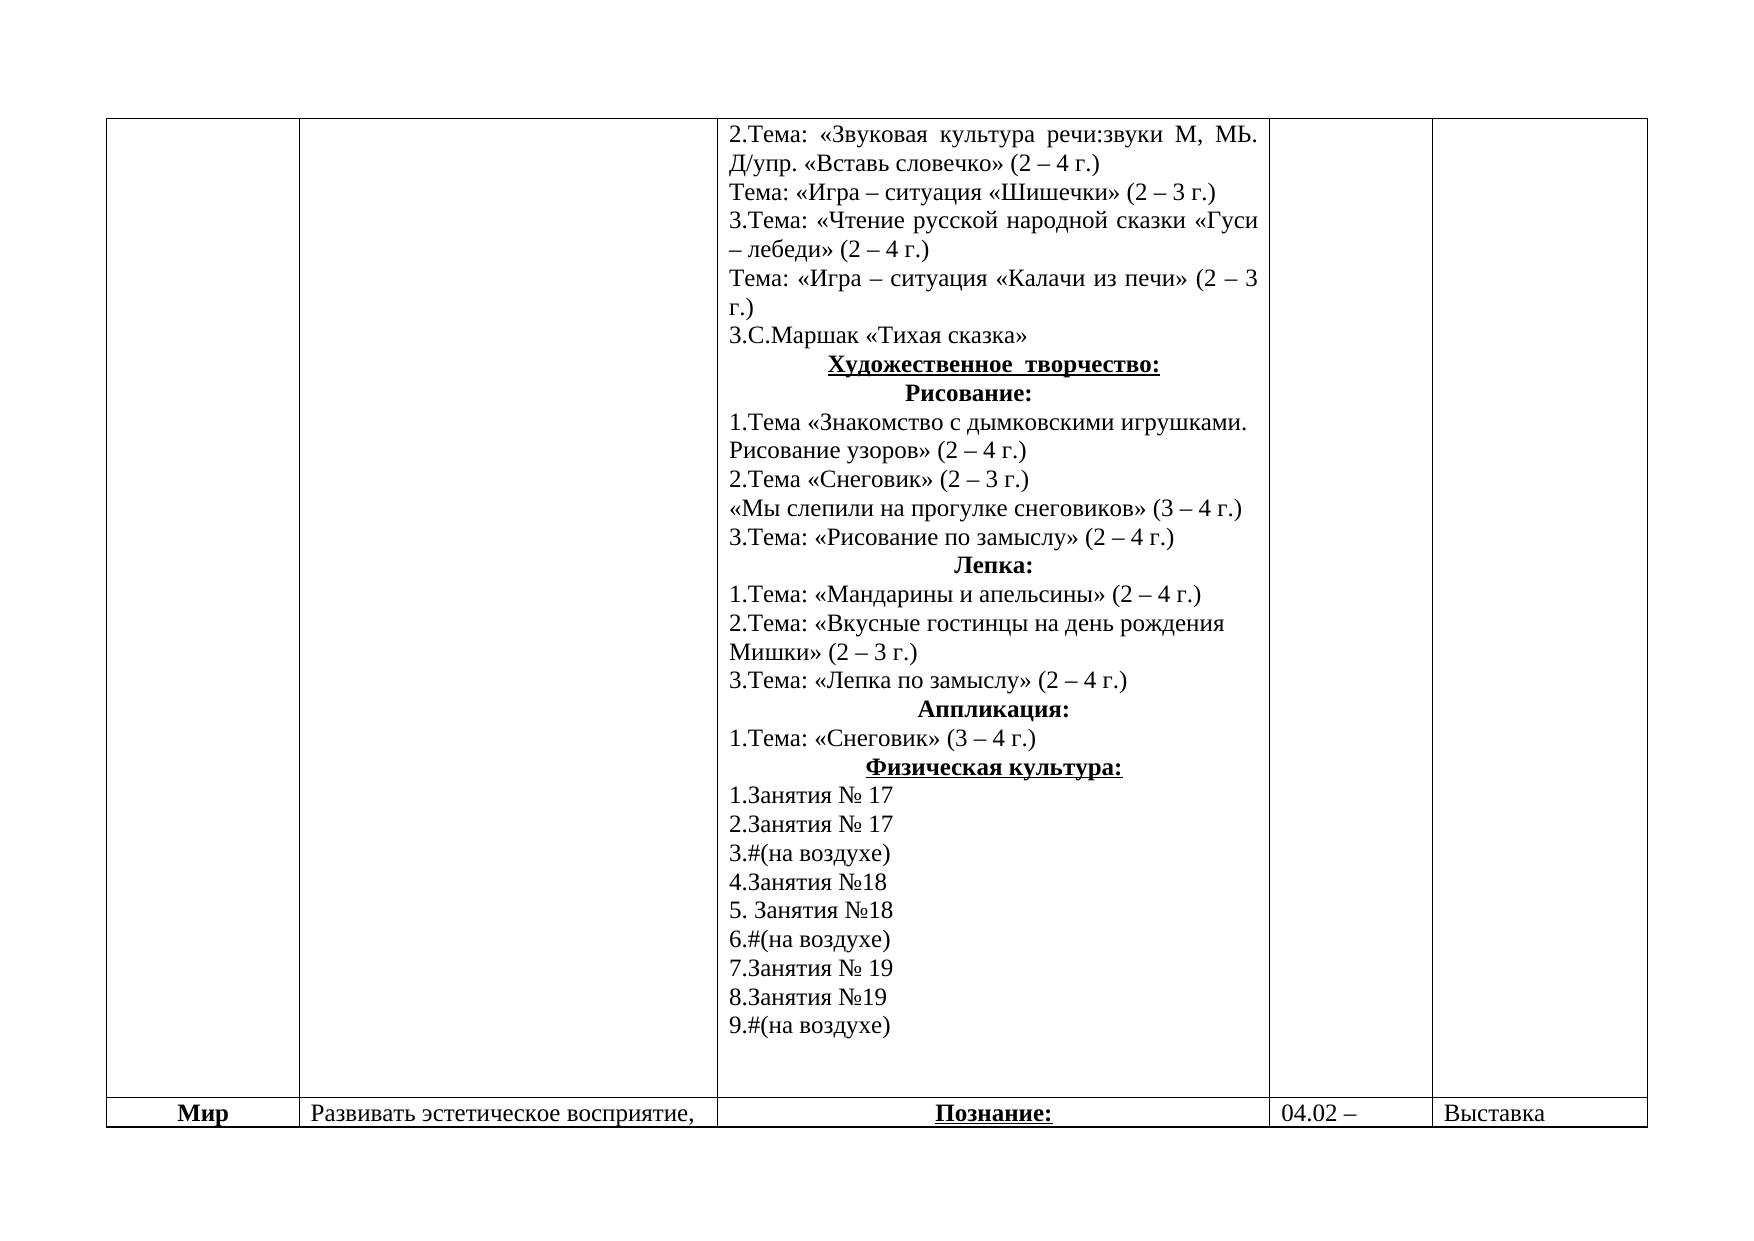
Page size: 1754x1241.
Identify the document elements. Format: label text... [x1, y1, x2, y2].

table_cell 04.02 – 17.02.2013г [1270, 1098, 1432, 1126]
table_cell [718, 119, 1269, 1097]
table_cell [1270, 119, 1432, 1097]
table_cell [1433, 119, 1647, 1097]
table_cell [300, 1098, 717, 1126]
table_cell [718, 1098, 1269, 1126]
table_cell [300, 119, 717, 1097]
table_cell [107, 119, 299, 1097]
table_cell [107, 1098, 299, 1126]
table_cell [1433, 1098, 1647, 1126]
